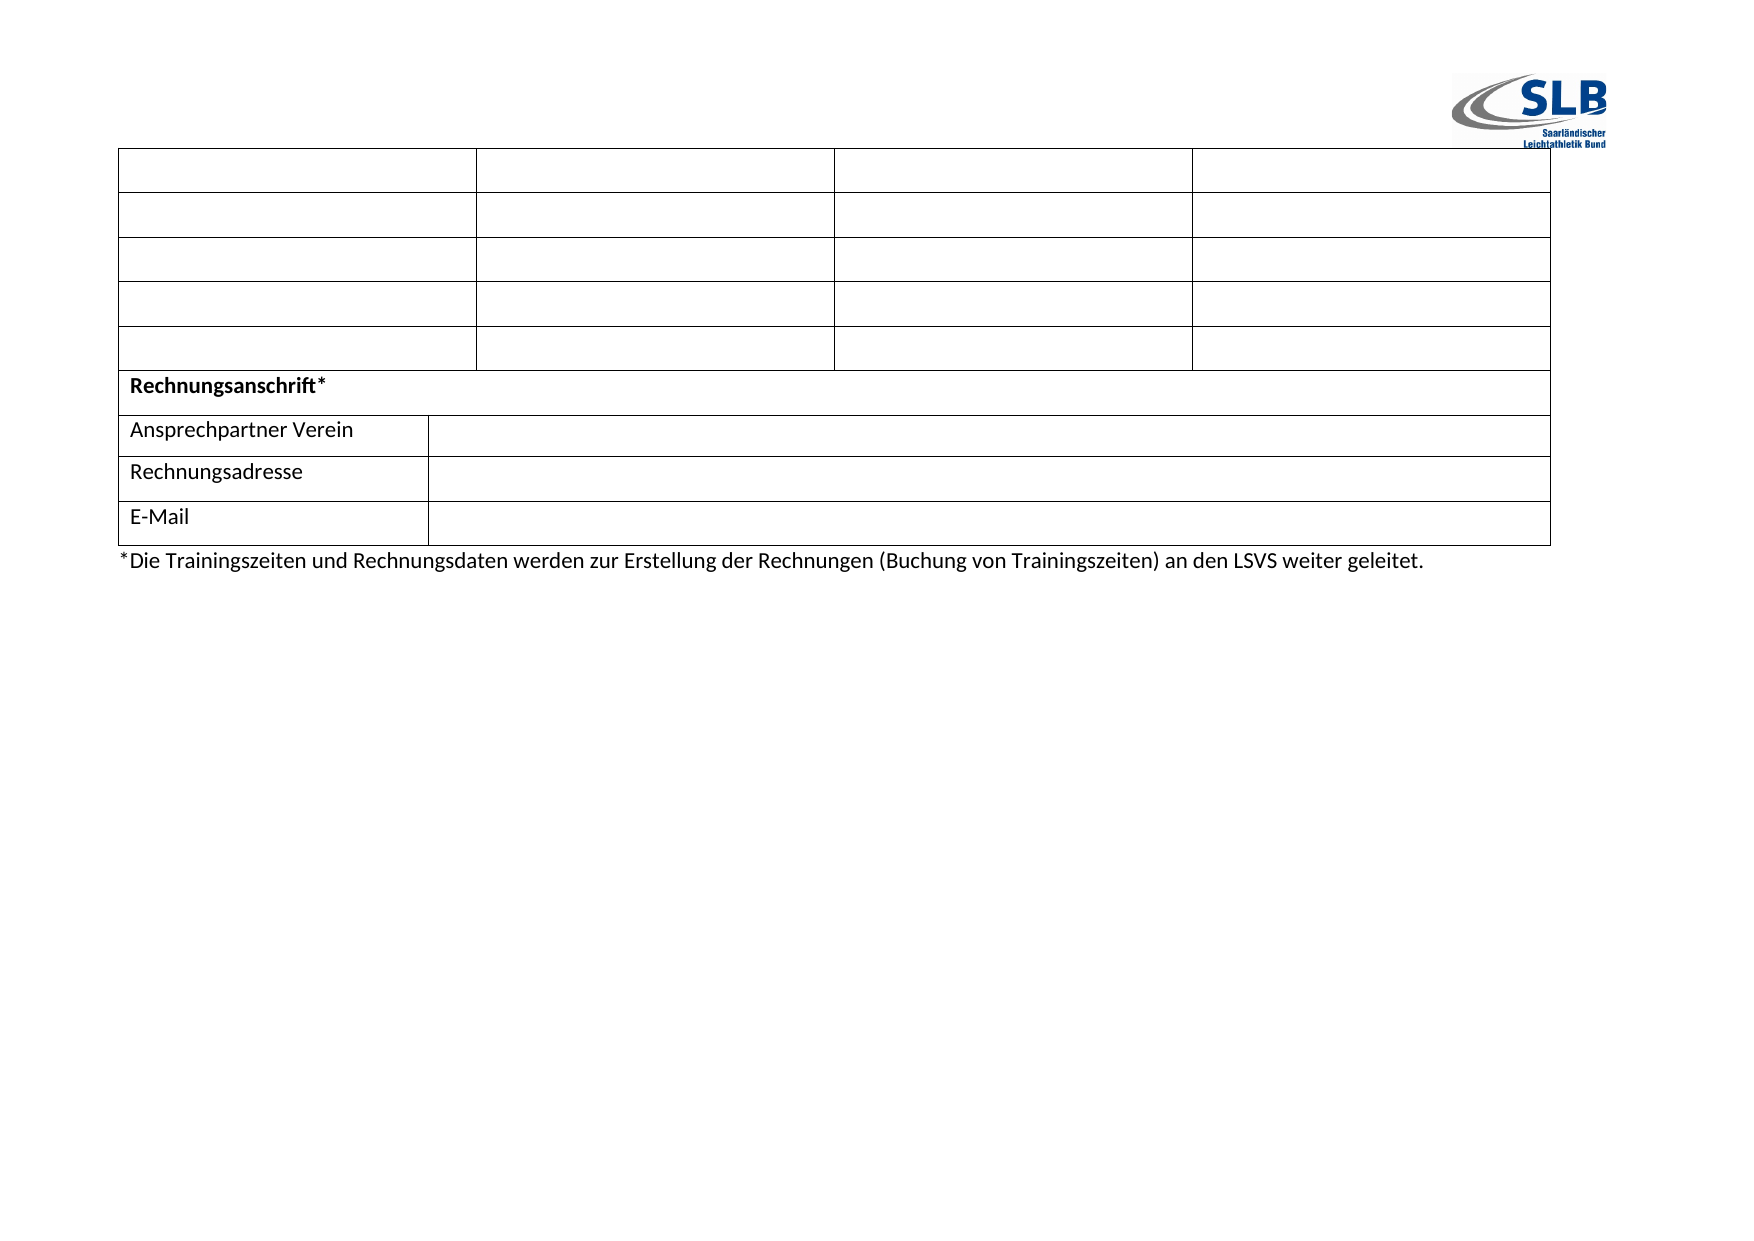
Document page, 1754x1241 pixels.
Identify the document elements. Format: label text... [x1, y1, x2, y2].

table_cell [429, 502, 1550, 545]
table_cell [1193, 327, 1550, 370]
table_cell [477, 149, 834, 192]
table_cell [835, 282, 1192, 326]
table_cell [835, 327, 1192, 370]
table_cell [119, 193, 476, 237]
table_cell [119, 327, 476, 370]
table_cell Rechnungsadresse [119, 457, 428, 501]
table_cell [1193, 282, 1550, 326]
table_cell [477, 193, 834, 237]
table_cell [477, 327, 834, 370]
table_cell Ansprechpartner Verein [119, 416, 428, 456]
table_cell [429, 457, 1550, 501]
table_cell [1193, 149, 1550, 192]
table_cell Rechnungsanschrift* [119, 371, 1550, 414]
table_cell E-Mail [119, 502, 428, 545]
picture [1451, 73, 1607, 148]
table_cell [1193, 238, 1550, 281]
table_cell [835, 149, 1192, 192]
table_cell [1193, 193, 1550, 237]
table_cell [835, 193, 1192, 237]
table_cell [119, 149, 476, 192]
table_cell [477, 282, 834, 326]
table_cell [119, 282, 476, 326]
table_cell [119, 238, 476, 281]
table_cell [477, 238, 834, 281]
text *Die Trainingszeiten und Rechnungsdaten werden zur Erstellung der Rechnungen (Buchung von Trainingszeiten) an den LSVS weiter geleitet. [118, 546, 1606, 574]
table_cell [835, 238, 1192, 281]
table_cell [429, 416, 1550, 456]
